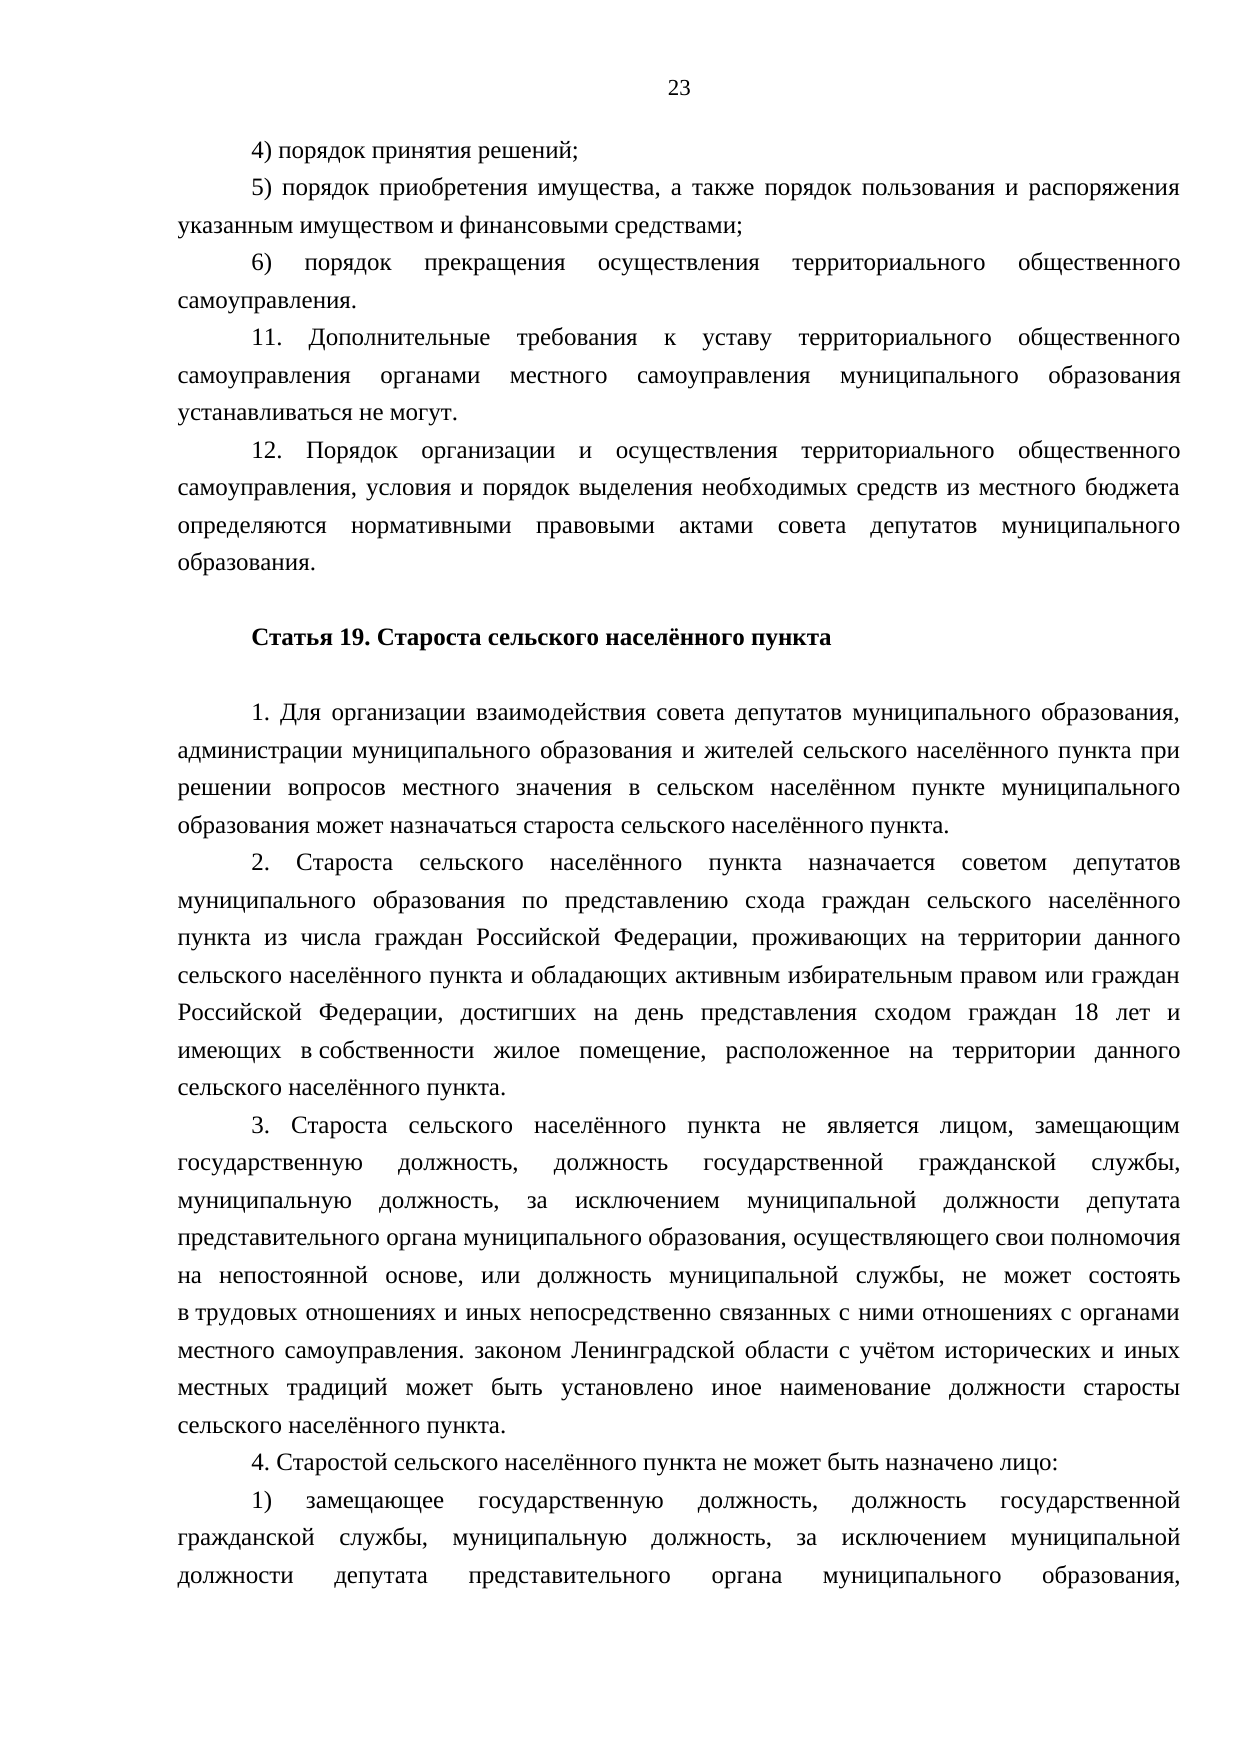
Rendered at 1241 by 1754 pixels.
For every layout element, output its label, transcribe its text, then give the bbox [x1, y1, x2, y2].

text 4) порядок принятия решений; [177, 128, 1181, 166]
text 4. Старостой сельского населённого пункта не может быть назначено лицо: [177, 1441, 1181, 1478]
text 5) порядок приобретения имущества, а также порядок пользования и распоряжения указанным имуществом и финансовыми средствами; [177, 166, 1181, 241]
text 11. Дополнительные требования к уставу территориального общественного самоуправления органами местного самоуправления муниципального образования устанавливаться не могут. [177, 316, 1181, 428]
text 3. Староста сельского населённого пункта не является лицом, замещающим государственную должность, должность государственной гражданской службы, муниципальную должность, за исключением муниципальной должности депутата представительного органа муниципального образования, осуществляющего свои полномочия на непостоянной основе, или должность муниципальной службы, не может состоять в трудовых отношениях и иных непосредственно связанных с ними отношениях с органами местного самоуправления. законом Ленинградской области с учётом исторических и иных местных традиций может быть установлено иное наименование должности старосты сельского населённого пункта. [177, 1103, 1181, 1441]
text 2. Староста сельского населённого пункта назначается советом депутатов муниципального образования по представлению схода граждан сельского населённого пункта из числа граждан Российской Федерации, проживающих на территории данного сельского населённого пункта и обладающих активным избирательным правом или граждан Российской Федерации, достигших на день представления сходом граждан 18 лет и имеющих в собственности жилое помещение, расположенное на территории данного сельского населённого пункта. [177, 841, 1181, 1103]
text 6) порядок прекращения осуществления территориального общественного самоуправления. [177, 241, 1181, 316]
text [177, 1478, 1181, 1591]
text 1. Для организации взаимодействия совета депутатов муниципального образования, администрации муниципального образования и жителей сельского населённого пункта при решении вопросов местного значения в сельском населённом пункте муниципального образования может назначаться староста сельского населённого пункта. [177, 691, 1181, 841]
text Статья 19. Староста сельского населённого пункта [177, 616, 1181, 653]
text 12. Порядок организации и осуществления территориального общественного самоуправления, условия и порядок выделения необходимых средств из местного бюджета определяются нормативными правовыми актами совета депутатов муниципального образования. [177, 428, 1181, 578]
